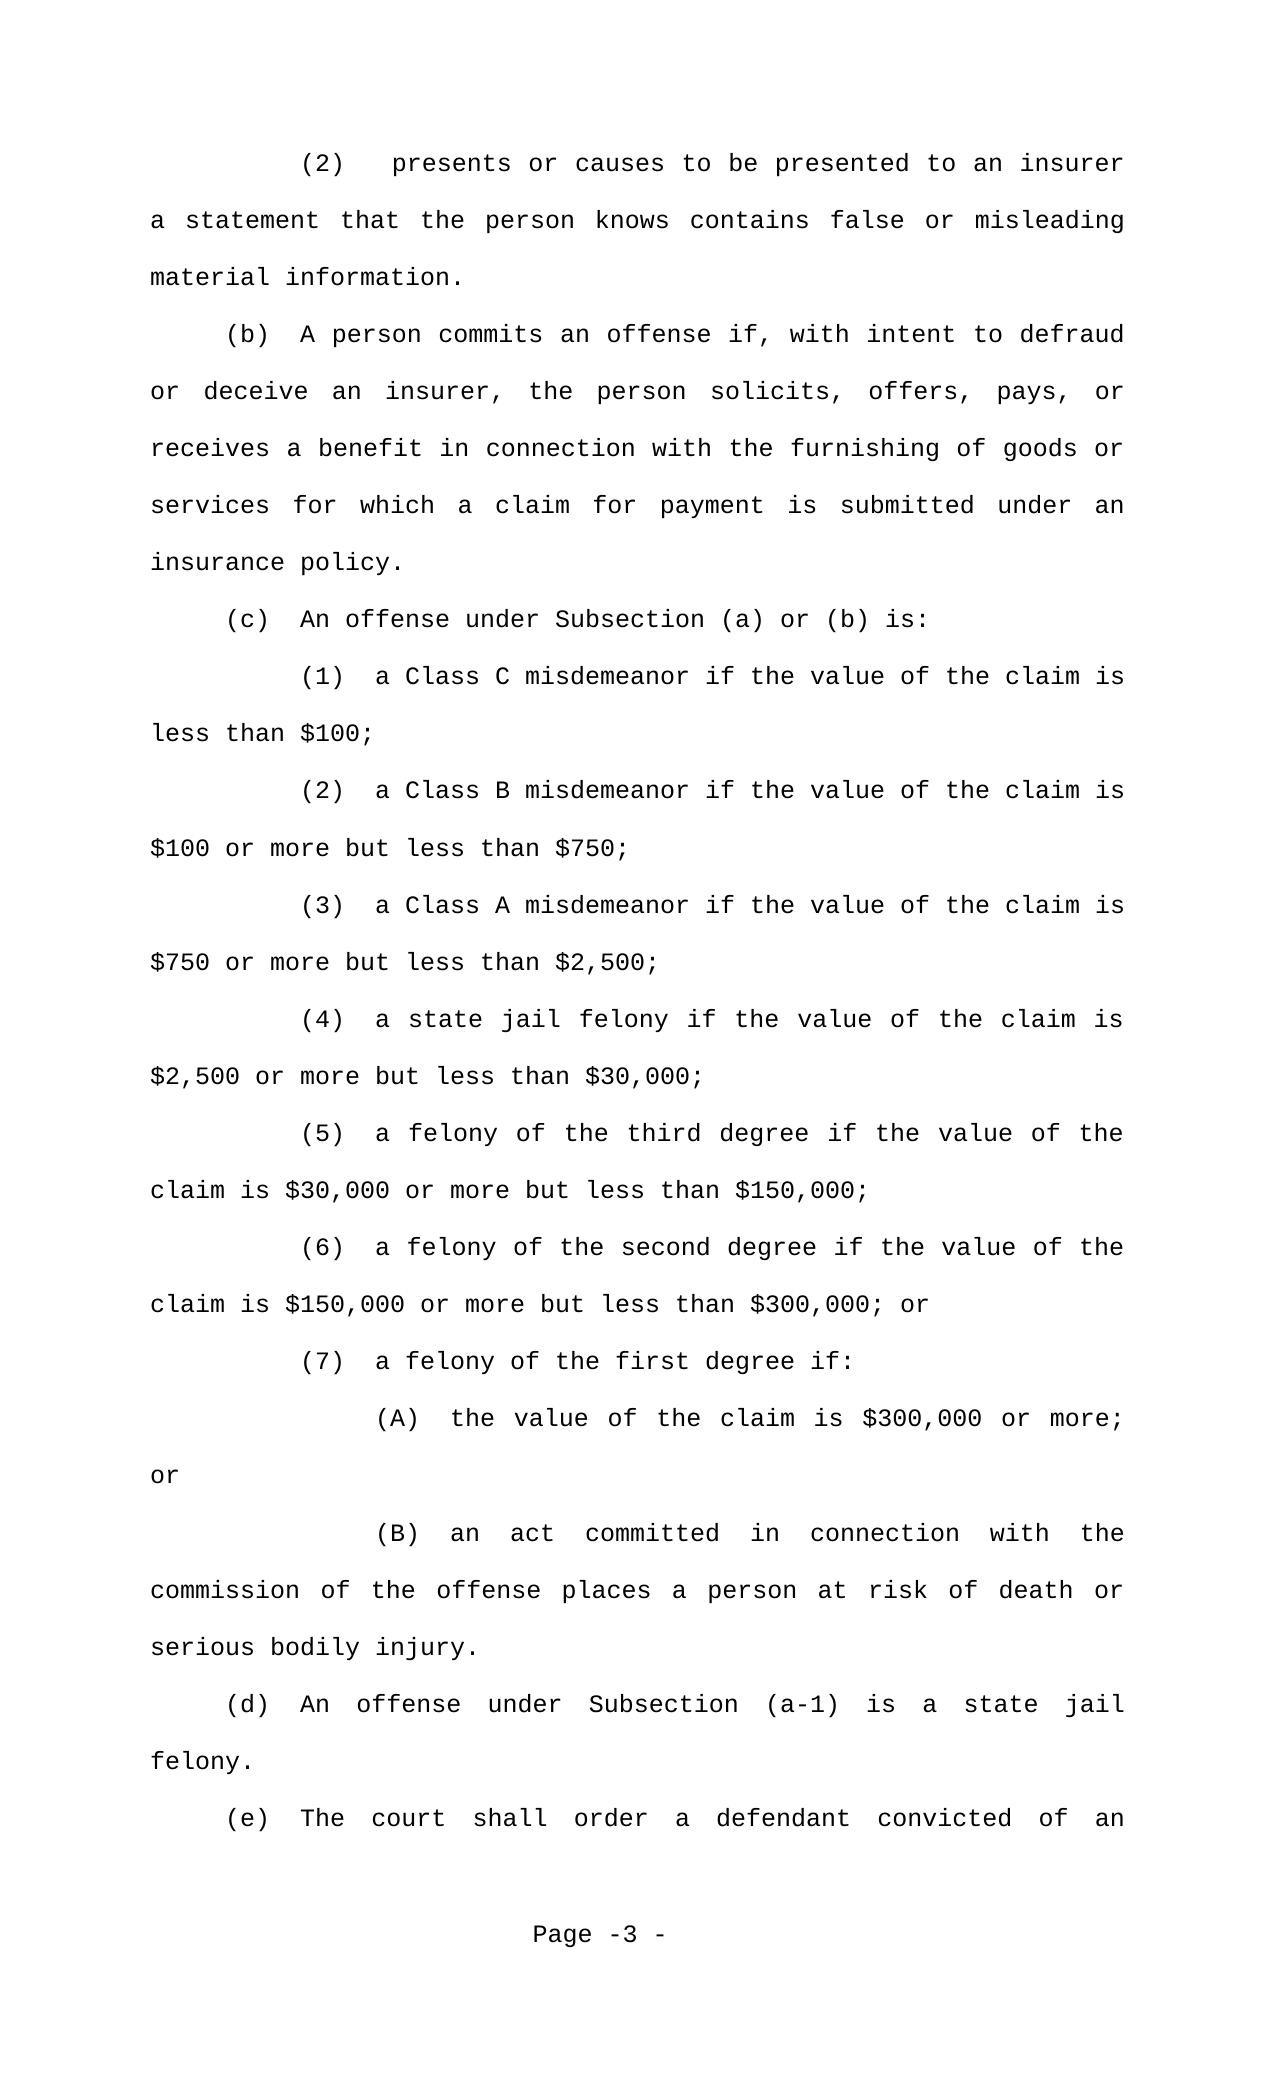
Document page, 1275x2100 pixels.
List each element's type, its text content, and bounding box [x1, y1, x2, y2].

text (2) a Class B misdemeanor if the value of the claim is $100 or more but less than $750; [150, 778, 1125, 863]
text (3) a Class A misdemeanor if the value of the claim is $750 or more but less than $2,500; [150, 892, 1125, 978]
text (d) An offense under Subsection (a-1) is a state jail felony. [150, 1691, 1125, 1777]
text (c) An offense under Subsection (a) or (b) is: [150, 607, 1125, 635]
text (4) a state jail felony if the value of the claim is $2,500 or more but less than $30,000; [150, 1006, 1125, 1092]
text (2) presents or causes to be presented to an insurer a statement that the person knows contains false or misleading material information. [150, 150, 1125, 293]
text (b) A person commits an offense if, with intent to defraud or deceive an insurer, the person solicits, offers, pays, or receives a benefit in connection with the furnishing of goods or services for which a claim for payment is submitted under an insurance policy. [150, 321, 1125, 578]
text (1) a Class C misdemeanor if the value of the claim is less than $100; [150, 664, 1125, 749]
text (6) a felony of the second degree if the value of the claim is $150,000 or more but less than $300,000; or [150, 1234, 1125, 1320]
text (A) the value of the claim is $300,000 or more; or [150, 1406, 1125, 1491]
text (5) a felony of the third degree if the value of the claim is $30,000 or more but less than $150,000; [150, 1120, 1125, 1206]
text (7) a felony of the first degree if: [150, 1349, 1125, 1377]
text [150, 1805, 1125, 1834]
text (B) an act committed in connection with the commission of the offense places a person at risk of death or serious bodily injury. [150, 1520, 1125, 1663]
